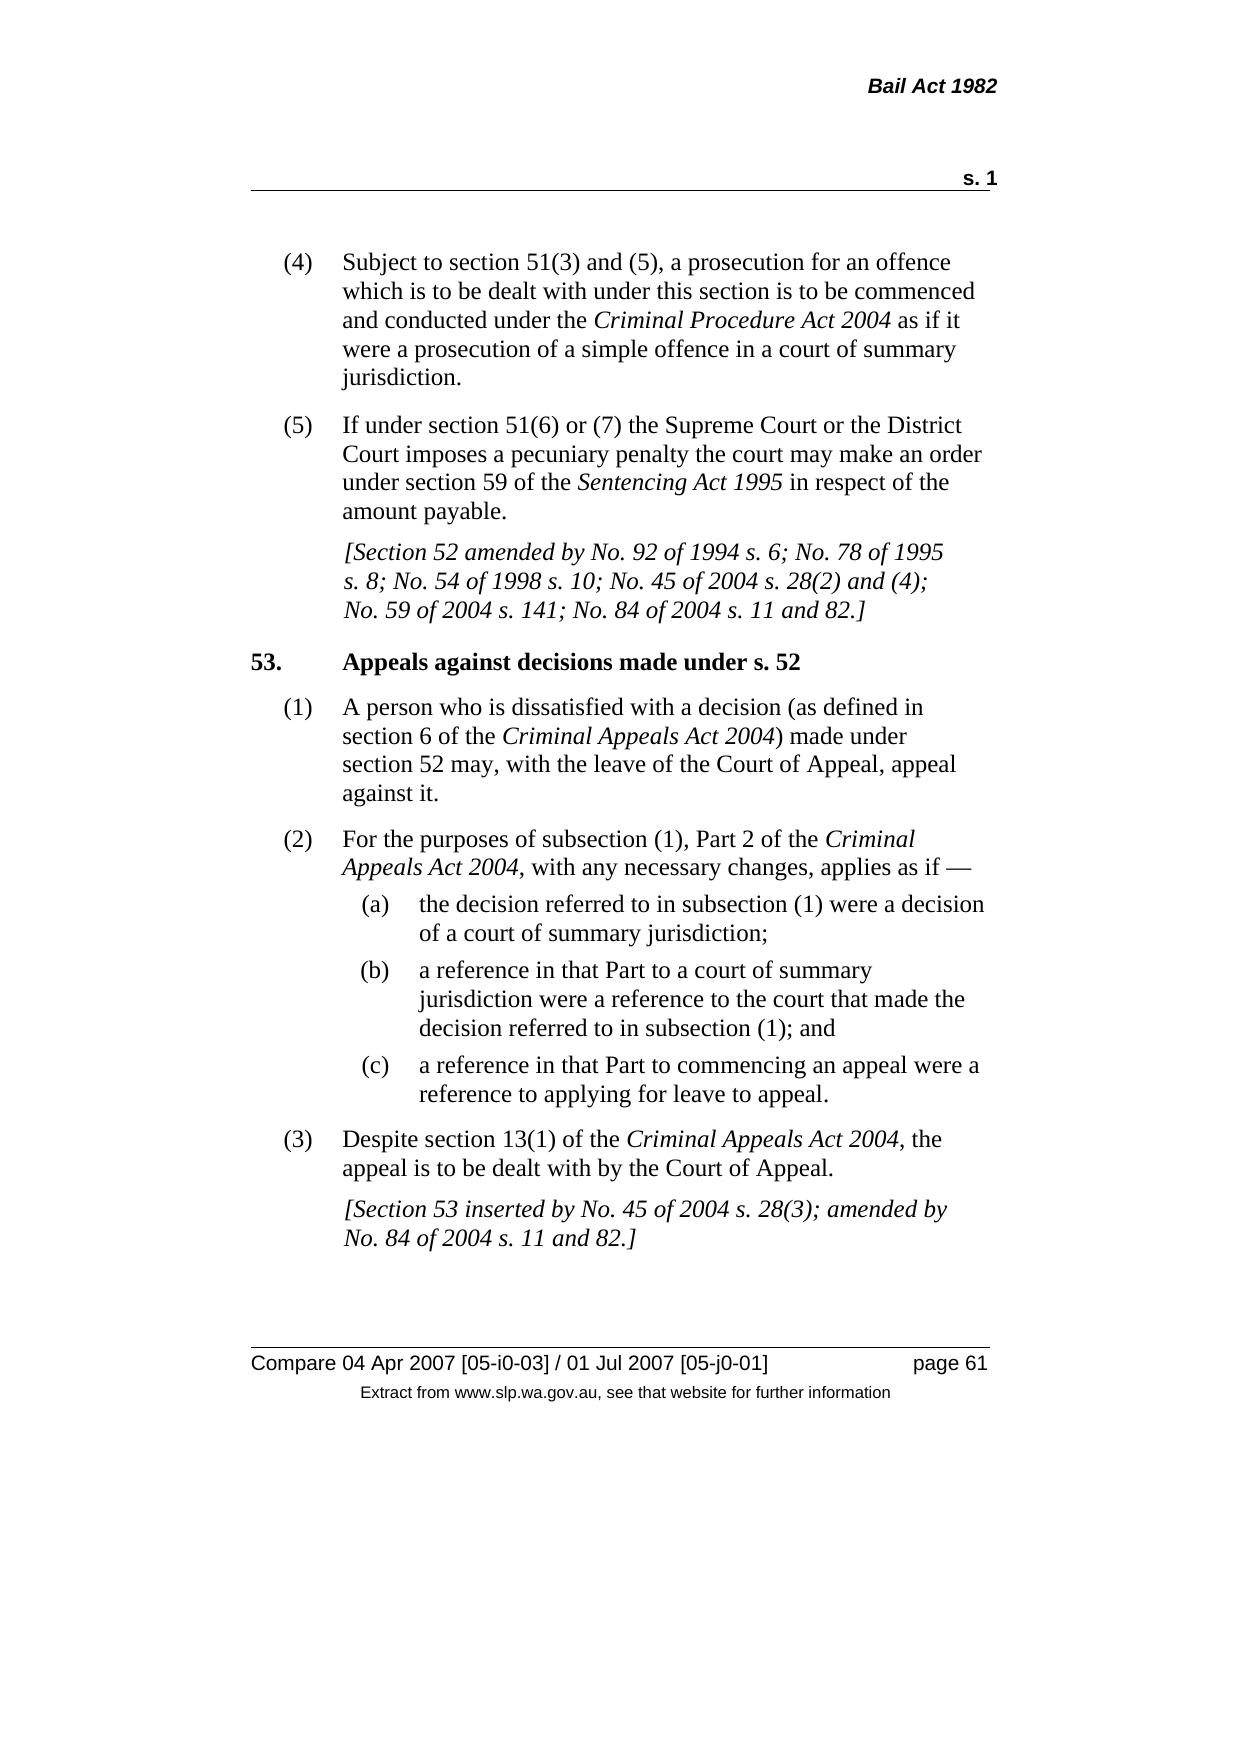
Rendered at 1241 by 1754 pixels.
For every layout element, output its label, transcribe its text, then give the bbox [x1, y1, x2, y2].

text (5) If under section 51(6) or (7) the Supreme Court or the District Court imposes a pecuniary penalty the court may make an order under section 59 of the Sentencing Act 1995 in respect of the amount payable. [251, 410, 990, 525]
text (c) a reference in that Part to commencing an appeal were a reference to applying for leave to appeal. [251, 1050, 990, 1107]
subtitle 53. Appeals against decisions made under s. 52 [251, 647, 990, 675]
text (3) Despite section 13(1) of the Criminal Appeals Act 2004, the appeal is to be dealt with by the Court of Appeal. [251, 1124, 990, 1182]
text (2) For the purposes of subsection (1), Part 2 of the Criminal Appeals Act 2004, with any necessary changes, applies as if — [251, 824, 990, 881]
text [Section 53 inserted by No. 45 of 2004 s. 28(3); amended by No. 84 of 2004 s. 11 and 82.] [251, 1194, 990, 1252]
text (a) the decision referred to in subsection (1) were a decision of a court of summary jurisdiction; [251, 889, 990, 947]
text [Section 52 amended by No. 92 of 1994 s. 6; No. 78 of 1995 s. 8; No. 54 of 1998 s. 10; No. 45 of 2004 s. 28(2) and (4); No. 59 of 2004 s. 141; No. 84 of 2004 s. 11 and 82.] [251, 537, 990, 624]
text (1) A person who is dissatisfied with a decision (as defined in section 6 of the Criminal Appeals Act 2004) made under section 52 may, with the leave of the Court of Appeal, appeal against it. [251, 692, 990, 807]
text (4) Subject to section 51(3) and (5), a prosecution for an offence which is to be dealt with under this section is to be commenced and conducted under the Criminal Procedure Act 2004 as if it were a prosecution of a simple offence in a court of summary jurisdiction. [251, 247, 990, 391]
text (b) a reference in that Part to a court of summary jurisdiction were a reference to the court that made the decision referred to in subsection (1); and [251, 955, 990, 1042]
